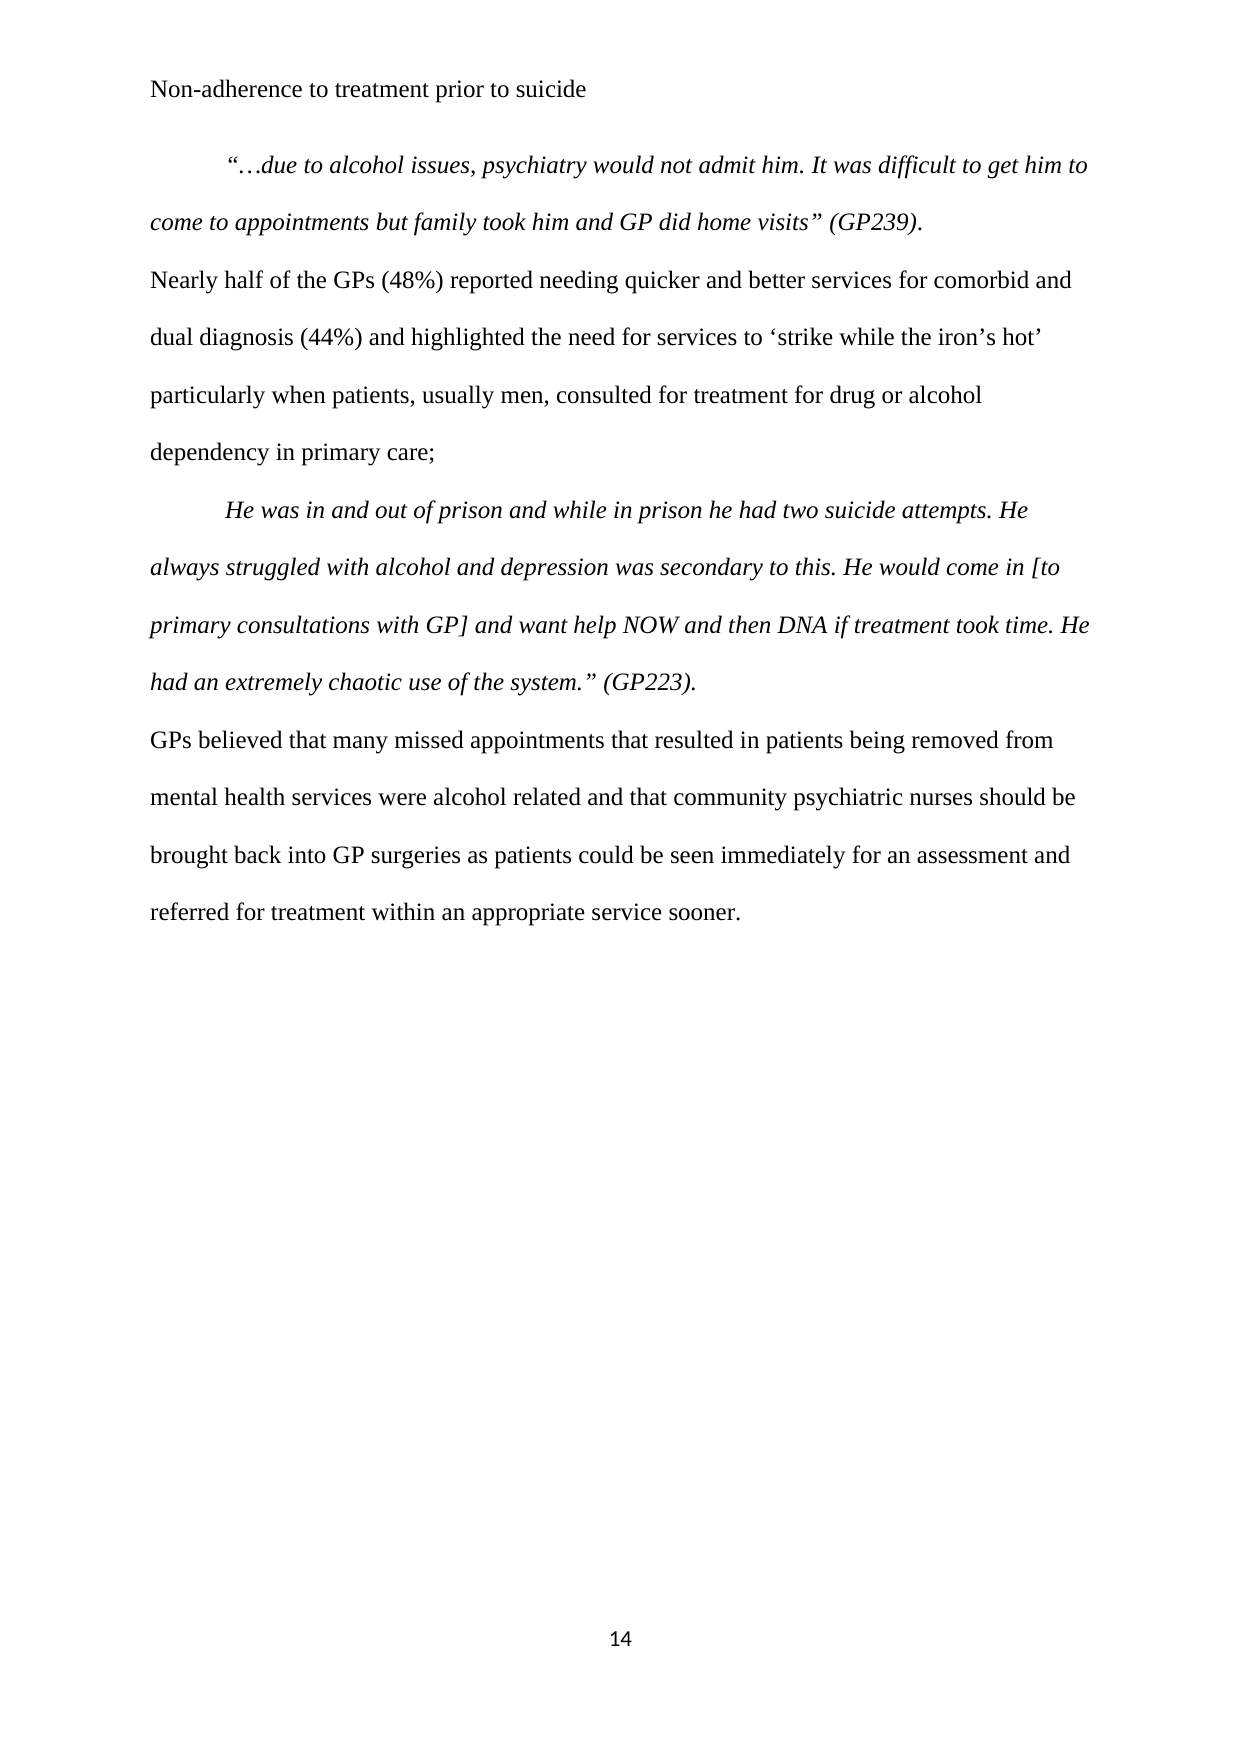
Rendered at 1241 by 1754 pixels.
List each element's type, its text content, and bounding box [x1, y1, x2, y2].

text GPs believed that many missed appointments that resulted in patients being removed from mental health services were alcohol related and that community psychiatric nurses should be brought back into GP surgeries as patients could be seen immediately for an assessment and referred for treatment within an appropriate service sooner. [150, 725, 1090, 926]
text He was in and out of prison and while in prison he had two suicide attempts. He always struggled with alcohol and depression was secondary to this. He would come in [to primary consultations with GP] and want help NOW and then DNA if treatment took time. He had an extremely chaotic use of the system.” (GP223). [150, 495, 1090, 696]
text “…due to alcohol issues, psychiatry would not admit him. It was difficult to get him to come to appointments but family took him and GP did home visits” (GP239). [150, 150, 1090, 236]
text Nearly half of the GPs (48%) reported needing quicker and better services for comorbid and dual diagnosis (44%) and highlighted the need for services to ‘strike while the iron’s hot’ particularly when patients, usually men, consulted for treatment for drug or alcohol dependency in primary care; [150, 265, 1090, 466]
